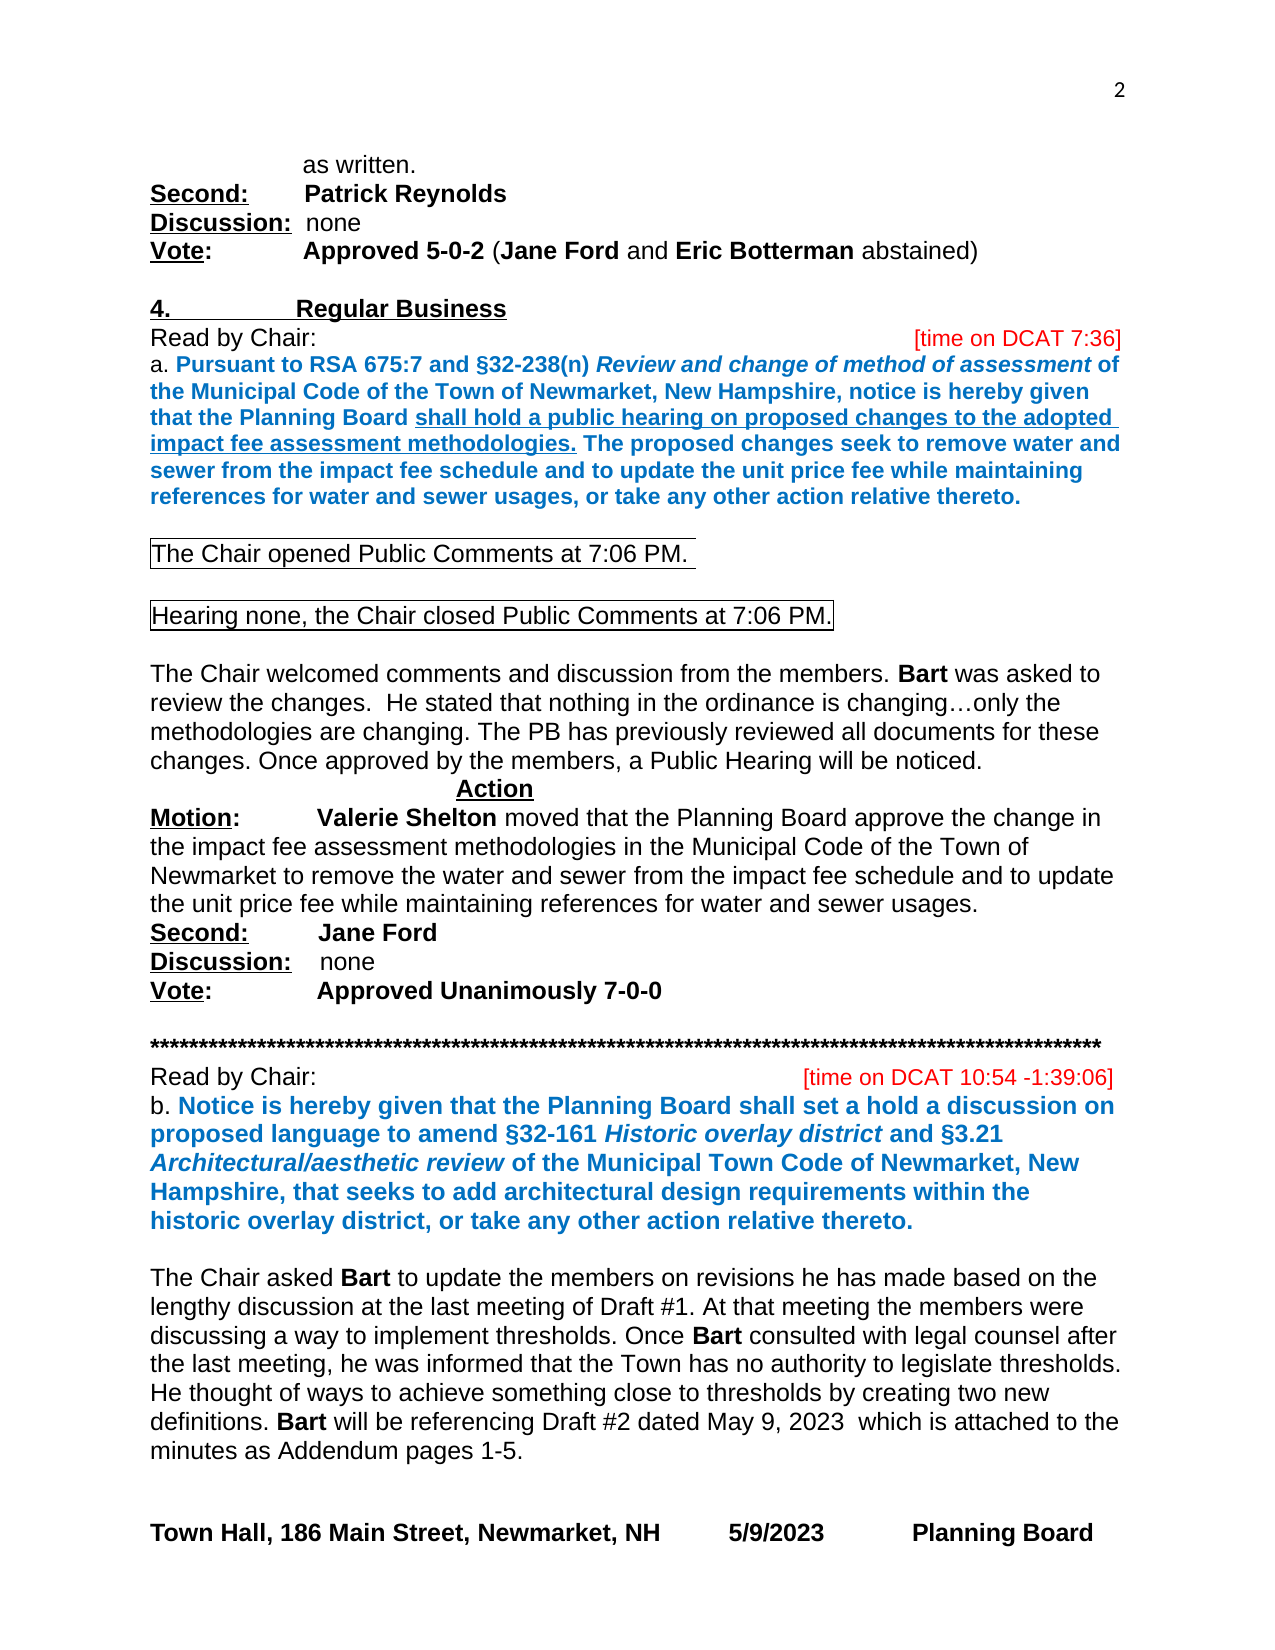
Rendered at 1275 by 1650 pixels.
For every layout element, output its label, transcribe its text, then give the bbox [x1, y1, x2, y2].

text The Chair opened Public Comments at 7:06 PM. Hearing none, the Chair closed Public Comments at 7:06 PM. The Chair welcomed comments and discussion from the members. Bart was asked to review the changes. He stated that nothing in the ordinance is changing…only the methodologies are changing. The PB has previously reviewed all documents for these changes. Once approved by the members, a Public Hearing will be noticed. Action Motion: Valerie Shelton moved that the Planning Board approve the change in the impact fee assessment methodologies in the Municipal Code of the Town of Newmarket to remove the water and sewer from the impact fee schedule and to update the unit price fee while maintaining references for water and sewer usages. Second: Jane Ford Discussion: none Vote: Approved Unanimously 7-0-0 ************************************************************************************************** Read by Chair: [time on DCAT 10:54 -1:39:06] [150, 509, 1125, 1091]
text a. Pursuant to RSA 675:7 and §32-238(n) Review and change of method of assessment of the Municipal Code of the Town of Newmarket, New Hampshire, notice is hereby given that the Planning Board shall hold a public hearing on proposed changes to the adopted impact fee assessment methodologies. The proposed changes seek to remove water and sewer from the impact fee schedule and to update the unit price fee while maintaining references for water and sewer usages, or take any other action relative thereto. [150, 351, 1125, 509]
text b. Notice is hereby given that the Planning Board shall set a hold a discussion on proposed language to amend §32-161 Historic overlay district and §3.21 Architectural/aesthetic review of the Municipal Town Code of Newmarket, New Hampshire, that seeks to add architectural design requirements within the historic overlay district, or take any other action relative thereto. [150, 1091, 1125, 1234]
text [150, 1234, 1125, 1493]
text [150, 150, 1125, 351]
